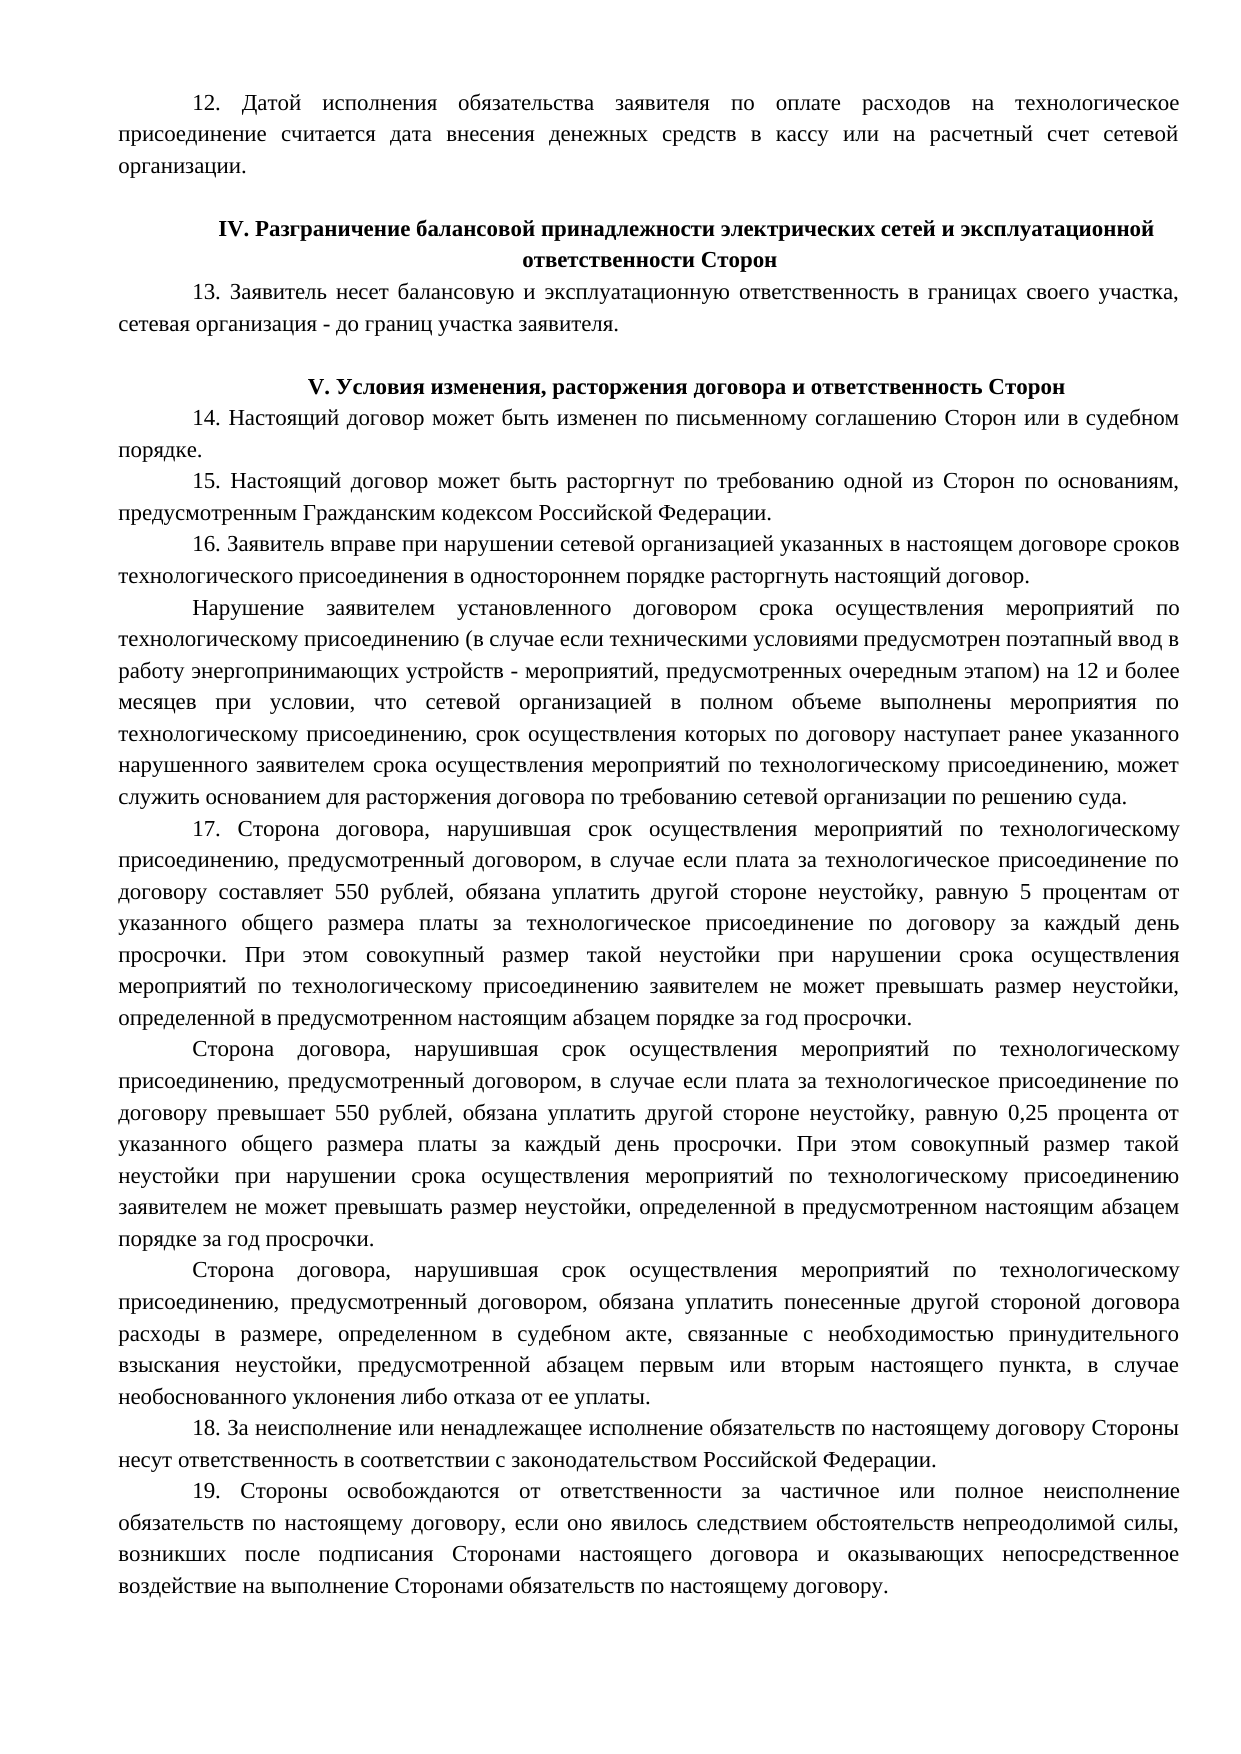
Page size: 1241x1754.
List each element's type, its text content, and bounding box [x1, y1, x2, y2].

text 16. Заявитель вправе при нарушении сетевой организацией указанных в настоящем договоре сроков технологического присоединения в одностороннем порядке расторгнуть настоящий договор. [118, 531, 1181, 588]
text IV. Разграничение балансовой принадлежности электрических сетей и эксплуатационной ответственности Сторон [118, 215, 1181, 273]
text 13. Заявитель несет балансовую и эксплуатационную ответственность в границах своего участка, сетевая организация - до границ участка заявителя. [118, 278, 1181, 336]
text 17. Сторона договора, нарушившая срок осуществления мероприятий по технологическому присоединению, предусмотренный договором, в случае если плата за технологическое присоединение по договору составляет 550 рублей, обязана уплатить другой стороне неустойку, равную 5 процентам от указанного общего размера платы за технологическое присоединение по договору за каждый день просрочки. При этом совокупный размер такой неустойки при нарушении срока осуществления мероприятий по технологическому присоединению заявителем не может превышать размер неустойки, определенной в предусмотренном настоящим абзацем порядке за год просрочки. [118, 814, 1181, 1030]
text 12. Датой исполнения обязательства заявителя по оплате расходов на технологическое присоединение считается дата внесения денежных средств в кассу или на расчетный счет сетевой организации. [118, 89, 1181, 178]
text Сторона договора, нарушившая срок осуществления мероприятий по технологическому присоединению, предусмотренный договором, в случае если плата за технологическое присоединение по договору превышает 550 рублей, обязана уплатить другой стороне неустойку, равную 0,25 процента от указанного общего размера платы за каждый день просрочки. При этом совокупный размер такой неустойки при нарушении срока осуществления мероприятий по технологическому присоединению заявителем не может превышать размер неустойки, определенной в предусмотренном настоящим абзацем порядке за год просрочки. [118, 1036, 1181, 1251]
text 15. Настоящий договор может быть расторгнут по требованию одной из Сторон по основаниям, предусмотренным Гражданским кодексом Российской Федерации. [118, 467, 1181, 525]
text V. Условия изменения, расторжения договора и ответственность Сторон [118, 373, 1181, 399]
text Сторона договора, нарушившая срок осуществления мероприятий по технологическому присоединению, предусмотренный договором, обязана уплатить понесенные другой стороной договора расходы в размере, определенном в судебном акте, связанные с необходимостью принудительного взыскания неустойки, предусмотренной абзацем первым или вторым настоящего пункта, в случае необоснованного уклонения либо отказа от ее уплаты. [118, 1256, 1181, 1409]
text 19. Стороны освобождаются от ответственности за частичное или полное неисполнение обязательств по настоящему договору, если оно явилось следствием обстоятельств непреодолимой силы, возникших после подписания Сторонами настоящего договора и оказывающих непосредственное воздействие на выполнение Сторонами обязательств по настоящему договору. [118, 1477, 1181, 1598]
text 14. Настоящий договор может быть изменен по письменному соглашению Сторон или в судебном порядке. [118, 404, 1181, 462]
text 18. За неисполнение или ненадлежащее исполнение обязательств по настоящему договору Стороны несут ответственность в соответствии с законодательством Российской Федерации. [118, 1414, 1181, 1472]
text Нарушение заявителем установленного договором срока осуществления мероприятий по технологическому присоединению (в случае если техническими условиями предусмотрен поэтапный ввод в работу энергопринимающих устройств - мероприятий, предусмотренных очередным этапом) на 12 и более месяцев при условии, что сетевой организацией в полном объеме выполнены мероприятия по технологическому присоединению, срок осуществления которых по договору наступает ранее указанного нарушенного заявителем срока осуществления мероприятий по технологическому присоединению, может служить основанием для расторжения договора по требованию сетевой организации по решению суда. [118, 594, 1181, 809]
